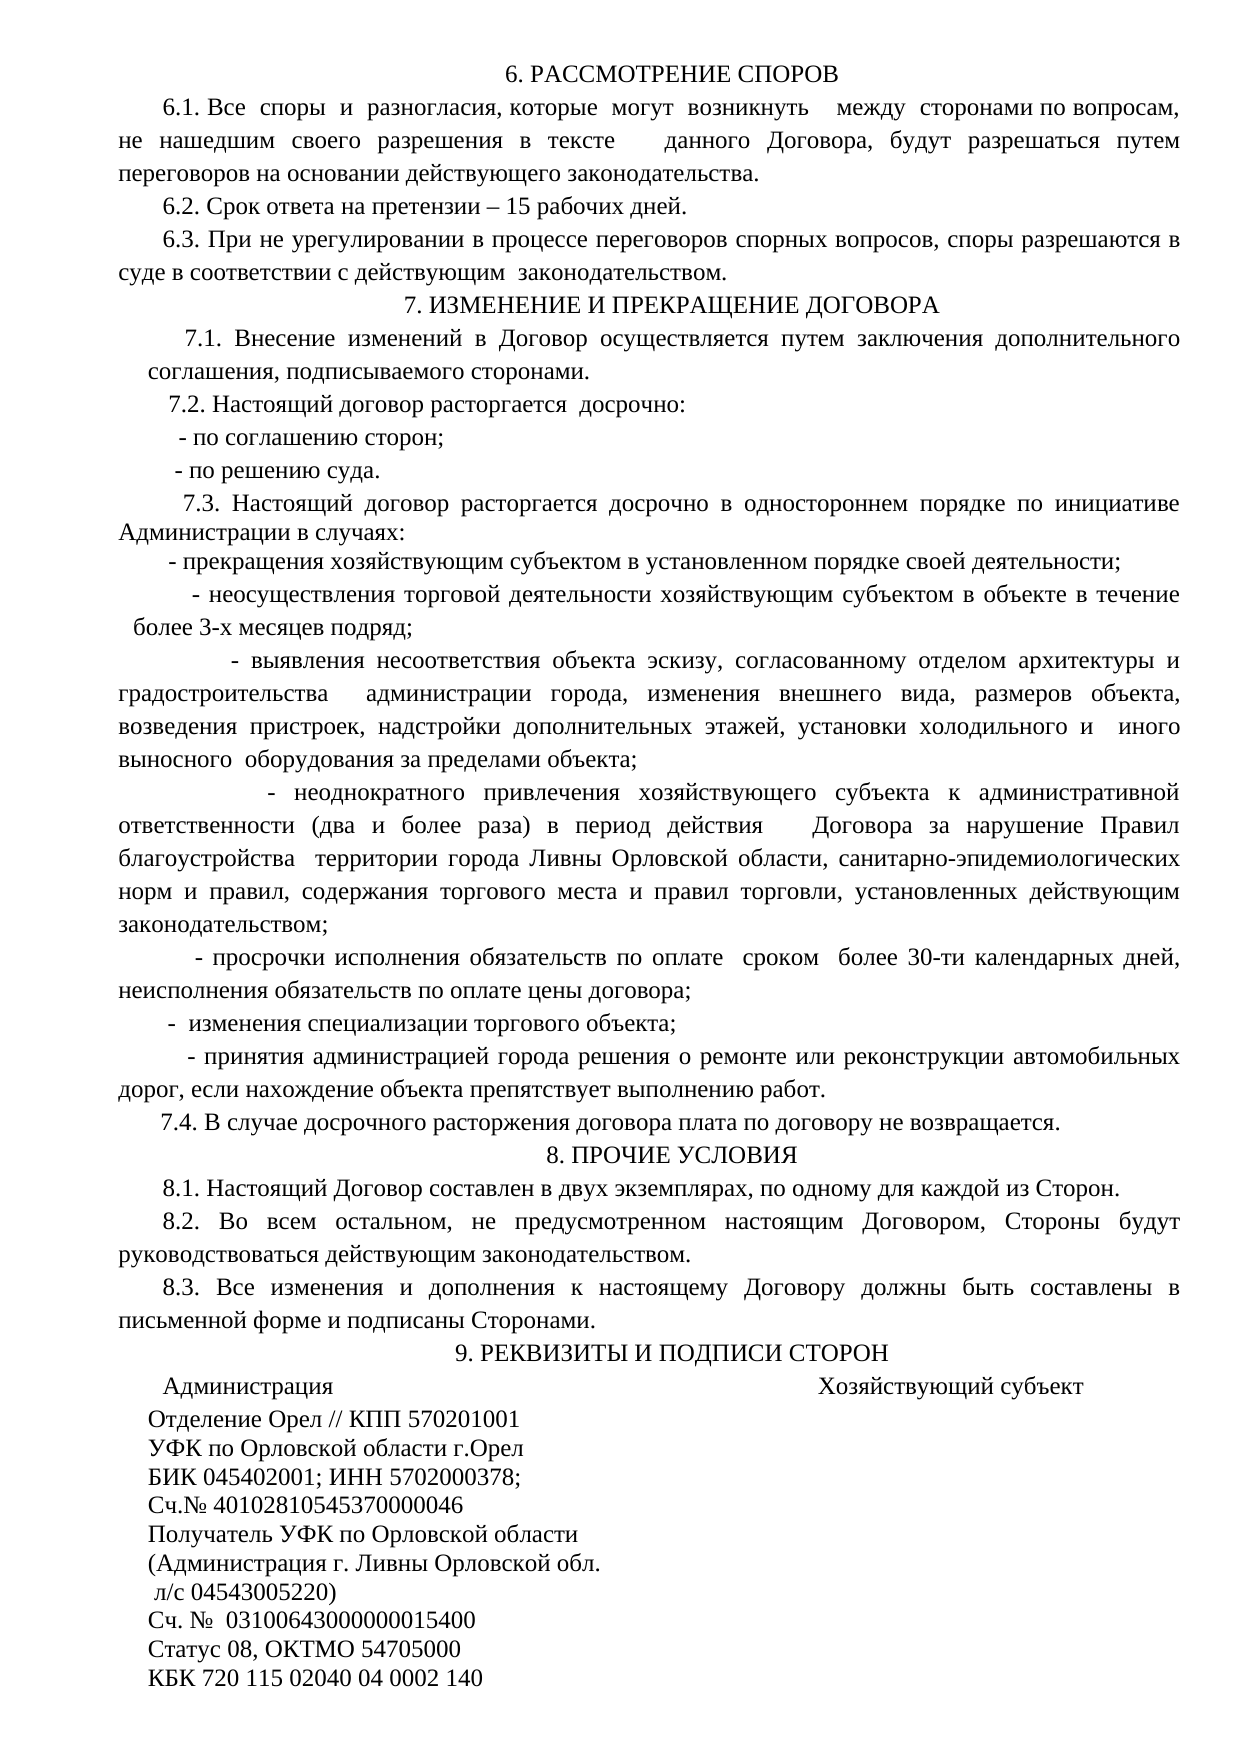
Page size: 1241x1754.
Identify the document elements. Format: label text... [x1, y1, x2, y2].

text - по решению суда. [73, 455, 1181, 484]
text - прекращения хозяйствующим субъектом в установленном порядке своей деятельности; [118, 546, 1181, 574]
text БИК 045402001; ИНН 5702000378; [148, 1462, 1181, 1491]
text - просрочки исполнения обязательств по оплате сроком более 30-ти календарных дней, неисполнения обязательств по оплате цены договора; [118, 942, 1181, 1004]
text 9. РЕКВИЗИТЫ И ПОДПИСИ СТОРОН [118, 1338, 1181, 1367]
text - по соглашению сторон; [133, 422, 1181, 451]
text Получатель УФК по Орловской области [148, 1519, 1181, 1548]
text 7.3. Настоящий договор расторгается досрочно в одностороннем порядке по инициативе Администрации в случаях: [118, 488, 1181, 546]
text УФК по Орловской области г.Орел [148, 1433, 1181, 1462]
text 8.3. Все изменения и дополнения к настоящему Договору должны быть составлены в письменной форме и подписаны Сторонами. [118, 1272, 1181, 1334]
text - неоднократного привлечения хозяйствующего субъекта к административной ответственности (два и более раза) в период действия Договора за нарушение Правил благоустройства территории города Ливны Орловской области, санитарно-эпидемиологических норм и правил, содержания торгового места и правил торговли, установленных действующим законодательством; [118, 777, 1181, 938]
text 6. РАССМОТРЕНИЕ СПОРОВ [118, 59, 1181, 88]
text л/с 04543005220) [148, 1577, 1181, 1606]
text 6.1. Все споры и разногласия, которые могут возникнуть между сторонами по вопросам, не нашедшим своего разрешения в тексте данного Договора, будут разрешаться путем переговоров на основании действующего законодательства. [118, 92, 1181, 187]
text 8. ПРОЧИЕ УСЛОВИЯ [118, 1140, 1181, 1169]
text Сч.№ 40102810545370000046 [148, 1491, 1181, 1519]
text 7.4. В случае досрочного расторжения договора плата по договору не возвращается. [148, 1107, 1181, 1136]
text 6.2. Срок ответа на претензии – 15 рабочих дней. [118, 191, 1181, 220]
text Статус 08, ОКТМО 54705000 [148, 1634, 1181, 1663]
text КБК 720 115 02040 04 0002 140 [148, 1663, 1181, 1692]
text 7. ИЗМЕНЕНИЕ И ПРЕКРАЩЕНИЕ ДОГОВОРА [118, 290, 1181, 319]
text 7.2. Настоящий договор расторгается досрочно: [73, 389, 1181, 418]
text 8.2. Во всем остальном, не предусмотренном настоящим Договором, Стороны будут руководствоваться действующим законодательством. [118, 1206, 1181, 1268]
text Отделение Орел // КПП 570201001 [148, 1404, 1181, 1433]
text (Администрация г. Ливны Орловской обл. [148, 1548, 1181, 1577]
text 7.1. Внесение изменений в Договор осуществляется путем заключения дополнительного соглашения, подписываемого сторонами. [148, 323, 1181, 385]
text - принятия администрацией города решения о ремонте или реконструкции автомобильных дорог, если нахождение объекта препятствует выполнению работ. [118, 1041, 1181, 1103]
text 8.1. Настоящий Договор составлен в двух экземплярах, по одному для каждой из Сторон. [118, 1173, 1181, 1202]
text Администрация Хозяйствующий субъект [118, 1371, 1181, 1400]
text Сч. № 03100643000000015400 [148, 1606, 1181, 1634]
text - изменения специализации торгового объекта; [74, 1008, 1181, 1037]
text - неосуществления торговой деятельности хозяйствующим субъектом в объекте в течение более 3-х месяцев подряд; [103, 579, 1181, 641]
text 6.3. При не урегулировании в процессе переговоров спорных вопросов, споры разрешаются в суде в соответствии с действующим законодательством. [118, 224, 1181, 286]
text - выявления несоответствия объекта эскизу, согласованному отделом архитектуры и градостроительства администрации города, изменения внешнего вида, размеров объекта, возведения пристроек, надстройки дополнительных этажей, установки холодильного и иного выносного оборудования за пределами объекта; [88, 645, 1181, 773]
